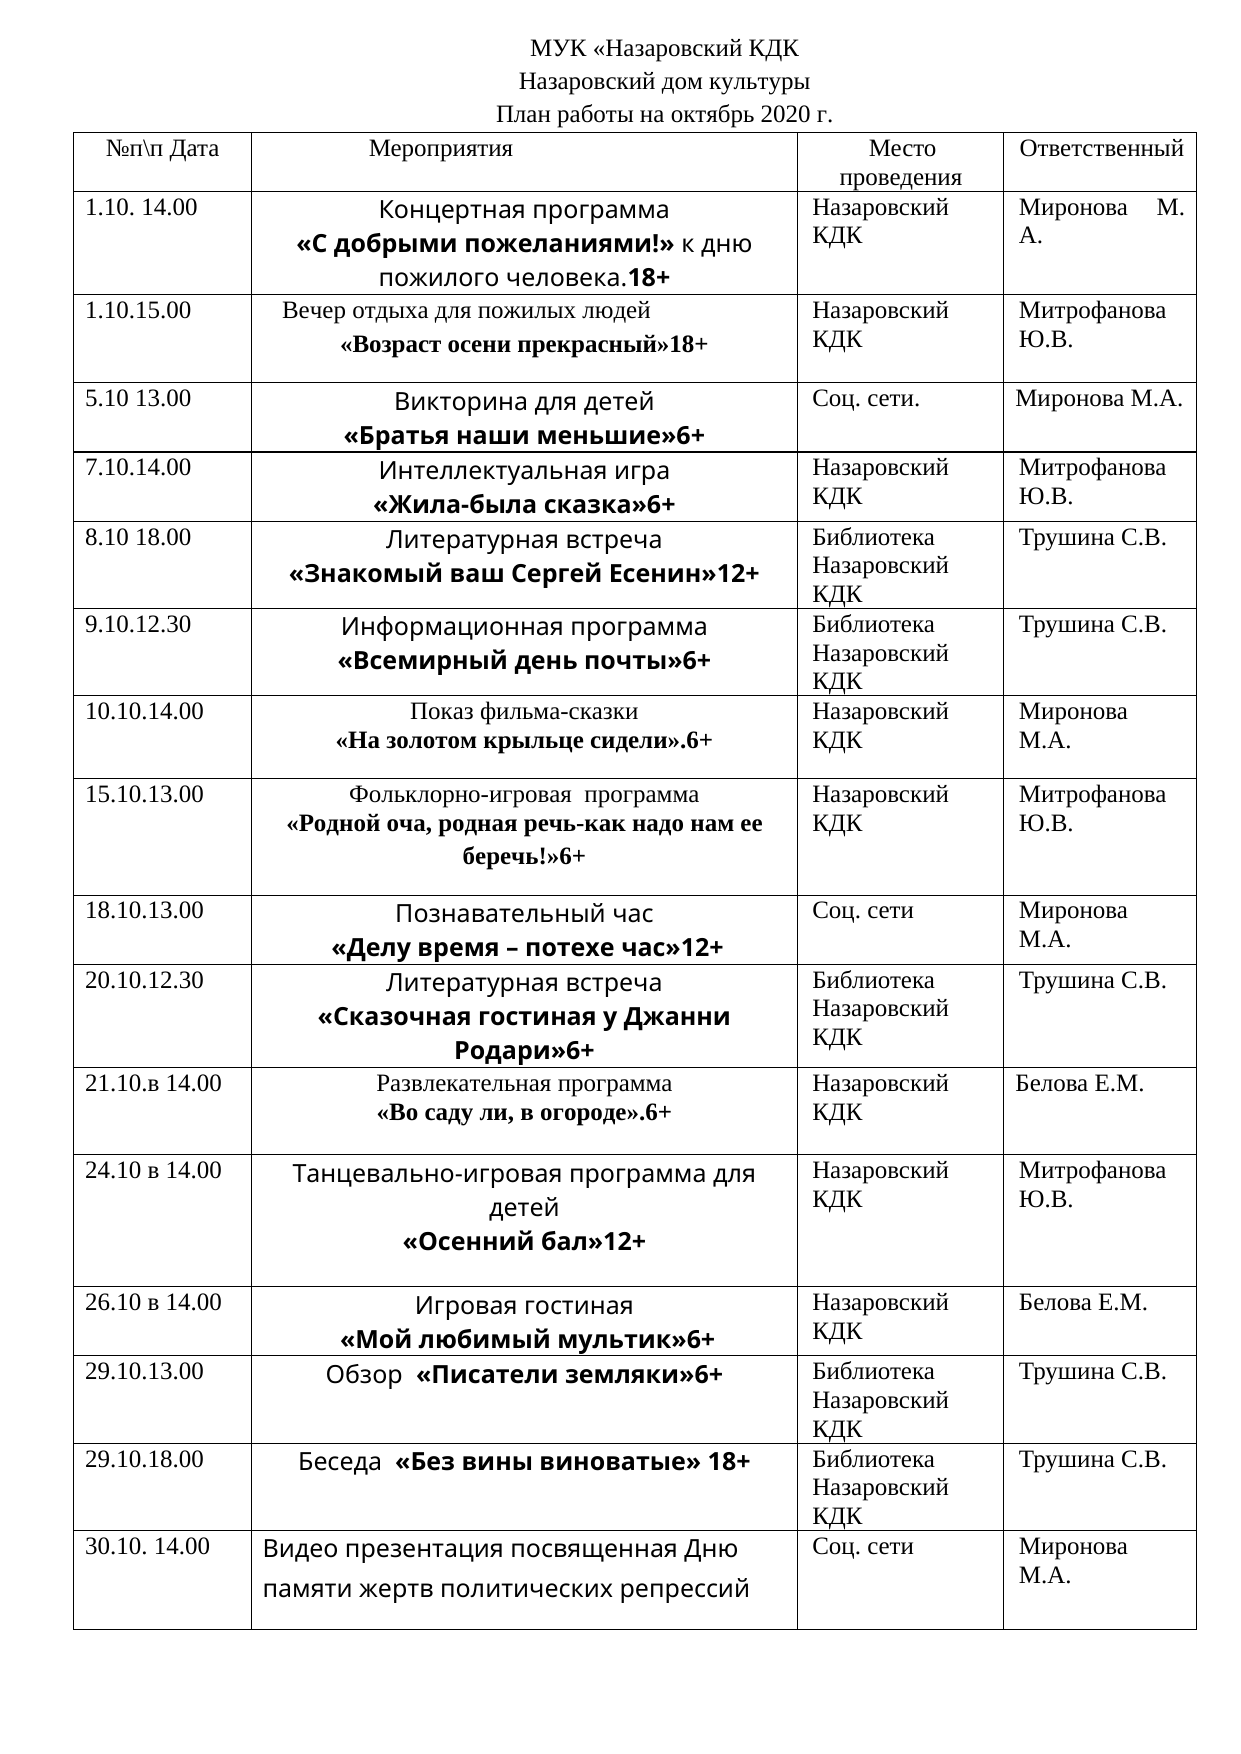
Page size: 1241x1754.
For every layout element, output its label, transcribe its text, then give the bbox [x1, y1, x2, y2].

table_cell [252, 1531, 797, 1629]
table_cell 1.10. 14.00 [74, 192, 251, 294]
table_cell 26.10 в 14.00 [74, 1287, 251, 1355]
table_cell Назаровский КДК [798, 779, 1003, 894]
table_cell 29.10.18.00 [74, 1444, 251, 1530]
table_cell Литературная встреча «Сказочная гостиная у Джанни Родари»6+ [594, 965, 797, 1067]
text МУК «Назаровский КДК [177, 33, 1152, 62]
table_cell Информационная программа «Всемирный день почты»6+ [252, 609, 797, 695]
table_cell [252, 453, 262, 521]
table_cell Библиотека Назаровский КДК [798, 609, 1003, 695]
table_cell 10.10.14.00 [74, 696, 251, 778]
table_cell Беседа «Без вины виноватые» 18+ [252, 1444, 797, 1530]
table_cell 24.10 в 14.00 [74, 1155, 251, 1286]
table_cell Соц. сети [798, 896, 1003, 964]
table_cell Миронова М.А. [1004, 1531, 1196, 1629]
text Назаровский дом культуры [177, 66, 1152, 95]
table_cell Литературная встреча «Сказочная гостиная у Джанни Родари»6+ [252, 965, 454, 1067]
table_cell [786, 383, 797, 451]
table_cell 8.10 18.00 [74, 522, 251, 608]
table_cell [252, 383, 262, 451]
table_cell Миронова М.А. [1004, 383, 1196, 451]
table_cell 20.10.12.30 [74, 965, 251, 1067]
table_cell 5.10 13.00 [74, 383, 251, 451]
table_cell 18.10.13.00 [74, 896, 251, 964]
table_cell 7.10.14.00 [74, 453, 251, 521]
table_cell Трушина С.В. [1004, 1356, 1196, 1443]
table_cell Показ фильма-сказки «На золотом крыльце сидели».6+ [252, 696, 797, 778]
table_header Мероприятия [252, 133, 797, 191]
table_cell Развлекательная программа «Во саду ли, в огороде».6+ [252, 1068, 797, 1154]
table_cell Назаровский КДК [798, 1155, 1003, 1286]
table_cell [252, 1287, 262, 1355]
table_cell Библиотека Назаровский КДК [798, 965, 1003, 1067]
table_cell Назаровский КДК [798, 1068, 1003, 1154]
table_cell 21.10.в 14.00 [74, 1068, 251, 1154]
table_cell Соц. сети [798, 1531, 1003, 1629]
table_cell Белова Е.М. [1004, 1068, 1196, 1154]
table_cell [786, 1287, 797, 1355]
table_header №п\п Дата [74, 133, 251, 191]
table_cell Назаровский КДК [798, 453, 1003, 521]
table_cell Обзор «Писатели земляки»6+ [252, 1356, 797, 1443]
table_cell Вечер отдыха для пожилых людей «Возраст осени прекрасный»18+ [252, 295, 797, 382]
table_cell Назаровский КДК [798, 1287, 1003, 1355]
table_cell Библиотека Назаровский КДК [798, 1356, 1003, 1443]
table_header Место проведения [798, 133, 1003, 191]
table_cell Трушина С.В. [1004, 1444, 1196, 1530]
table_cell Трушина С.В. [1004, 609, 1196, 695]
table_cell Трушина С.В. [1004, 965, 1196, 1067]
table_cell Митрофанова Ю.В. [1004, 453, 1196, 521]
table_cell Миронова М. А. [1004, 192, 1196, 294]
table_cell Назаровский КДК [798, 192, 1003, 294]
table_cell 15.10.13.00 [74, 779, 251, 894]
text План работы на октябрь 2020 г. [177, 99, 1152, 128]
table_header Ответственный [1004, 133, 1196, 191]
table_cell 30.10. 14.00 [74, 1531, 251, 1629]
table_cell Митрофанова Ю.В. [1004, 295, 1196, 382]
table_cell 29.10.13.00 [74, 1356, 251, 1443]
table_cell Белова Е.М. [1004, 1287, 1196, 1355]
table_cell Библиотека Назаровский КДК [798, 1444, 1003, 1530]
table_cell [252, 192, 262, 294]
table_cell Митрофанова Ю.В. [1004, 1155, 1196, 1286]
table_cell Познавательный час «Делу время – потехе час»12+ [653, 896, 797, 964]
table_cell Соц. сети. [798, 383, 1003, 451]
table_cell Миронова М.А. [1004, 696, 1196, 778]
table_cell Познавательный час «Делу время – потехе час»12+ [252, 896, 395, 964]
table_cell Литературная встреча «Знакомый ваш Сергей Есенин»12+ [252, 522, 797, 608]
table_cell Митрофанова Ю.В. [1004, 779, 1196, 894]
table_cell 9.10.12.30 [74, 609, 251, 695]
table_cell Назаровский КДК [798, 295, 1003, 382]
table_cell Фольклорно-игровая программа «Родной оча, родная речь-как надо нам ее беречь!»6+ [252, 779, 797, 894]
table_cell 1.10.15.00 [74, 295, 251, 382]
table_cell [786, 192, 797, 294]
table_cell Трушина С.В. [1004, 522, 1196, 608]
table_cell Назаровский КДК [798, 696, 1003, 778]
table_cell Миронова М.А. [1004, 896, 1196, 964]
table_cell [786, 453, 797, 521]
table_cell Библиотека Назаровский КДК [798, 522, 1003, 608]
